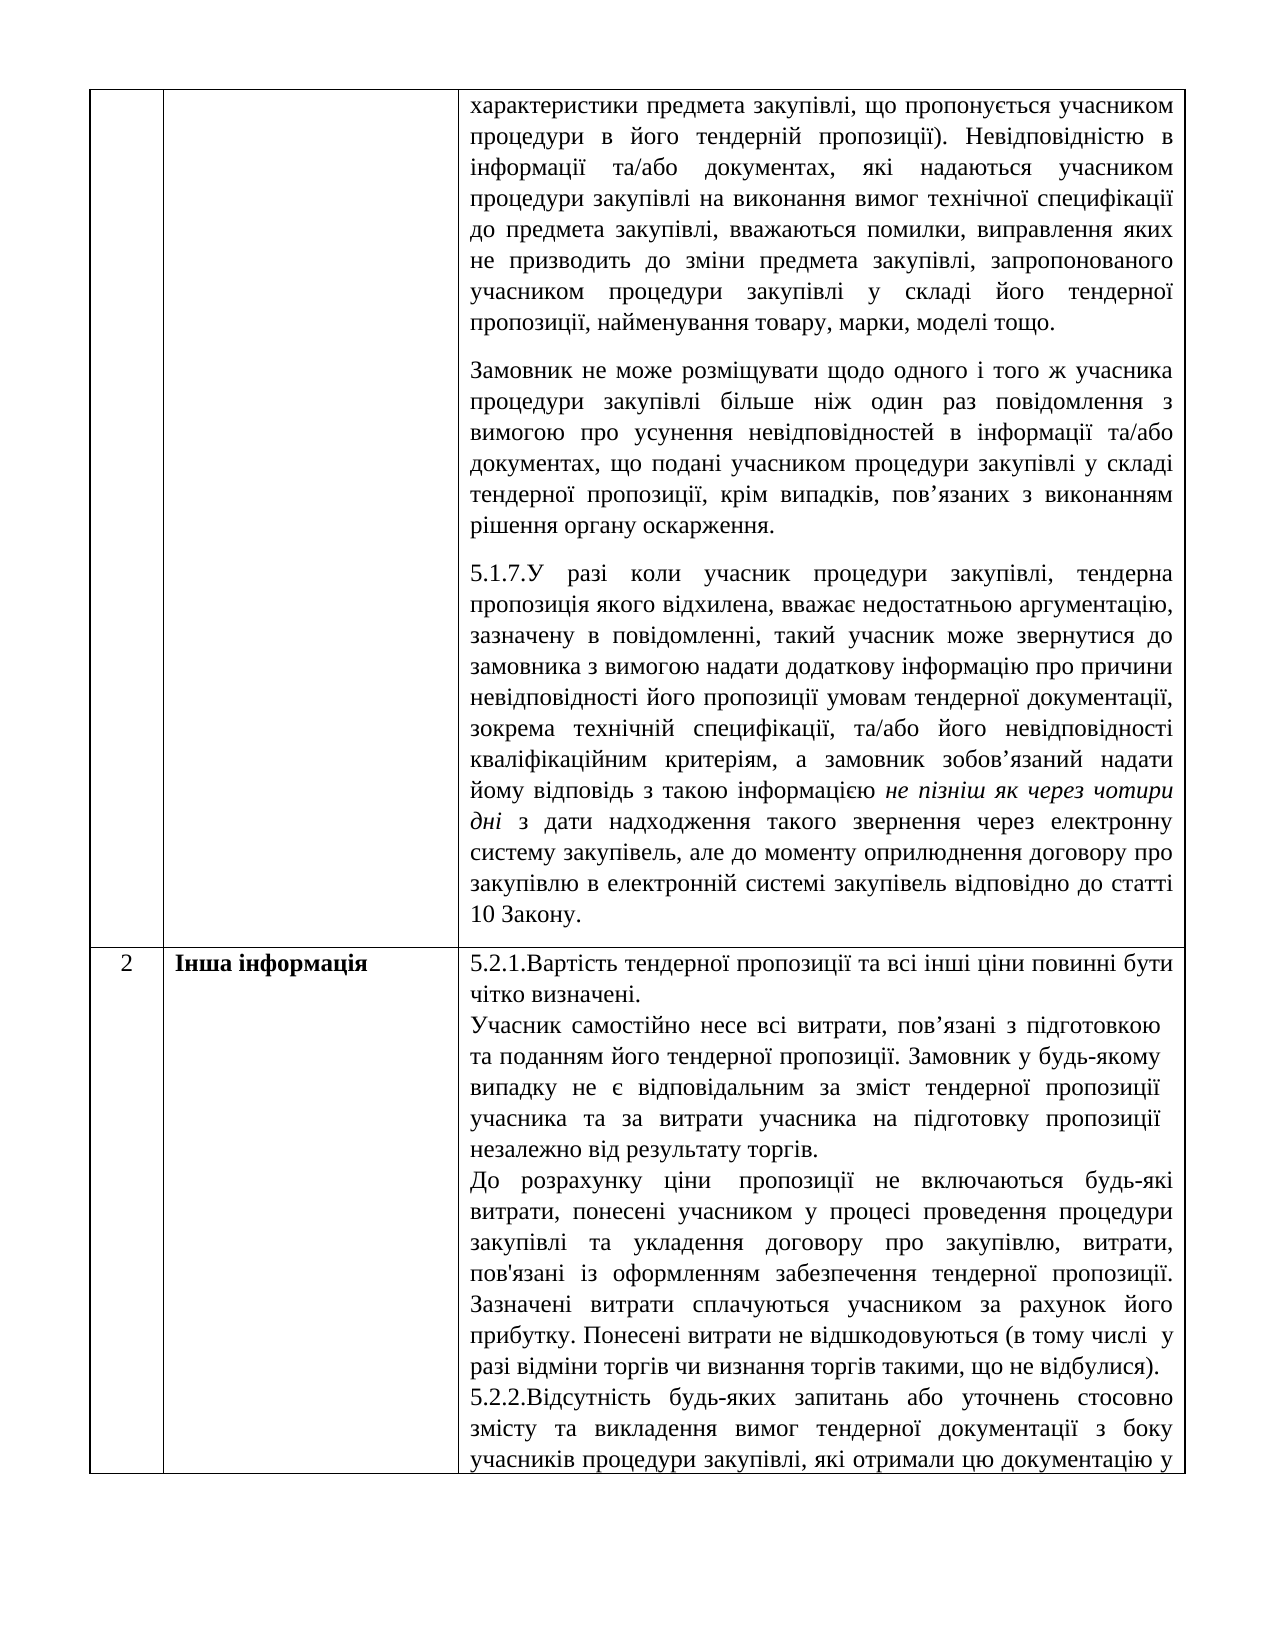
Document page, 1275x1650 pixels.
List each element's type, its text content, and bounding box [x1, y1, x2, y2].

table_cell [459, 948, 1184, 1473]
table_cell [164, 90, 458, 947]
table_cell Інша інформація [164, 948, 458, 1473]
table_cell 1 [91, 90, 163, 947]
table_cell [459, 90, 1184, 947]
table_cell 2 [91, 948, 163, 1473]
